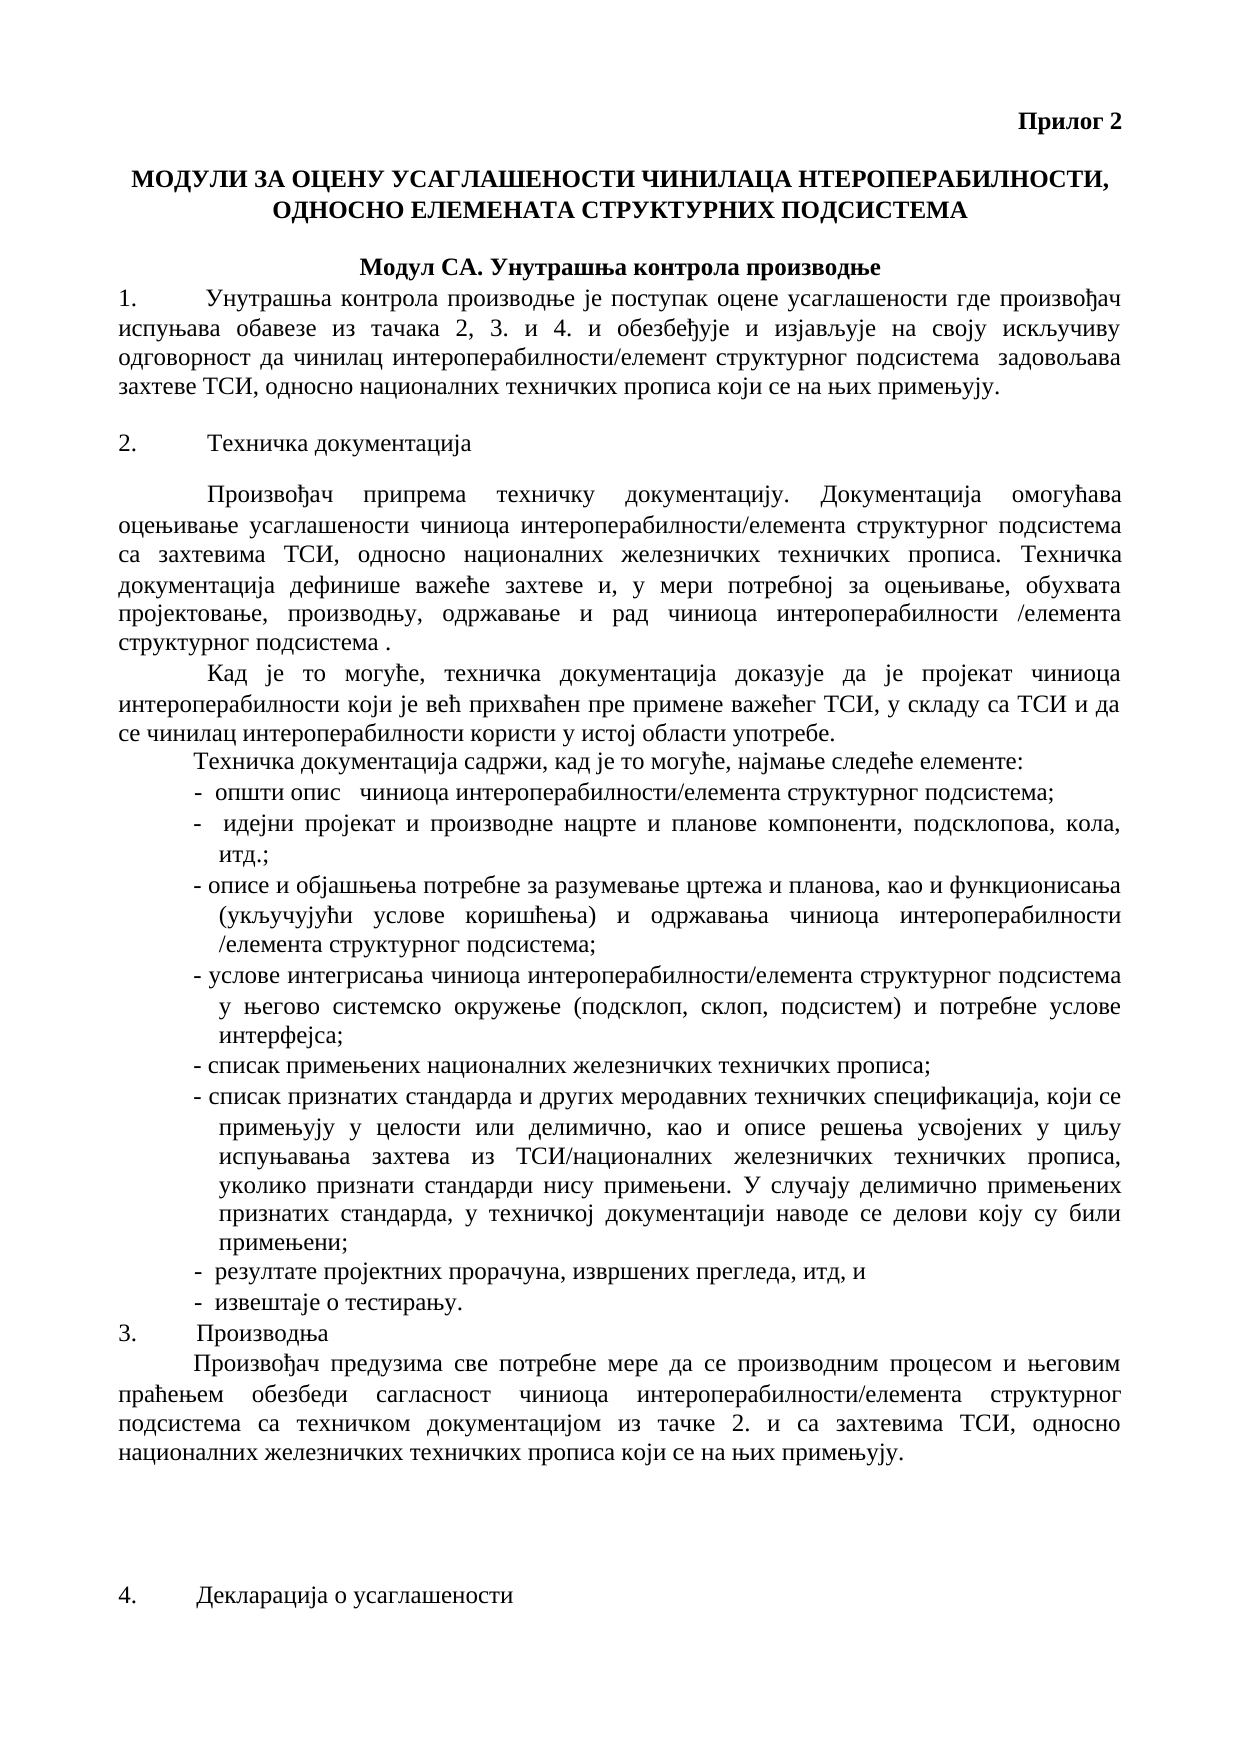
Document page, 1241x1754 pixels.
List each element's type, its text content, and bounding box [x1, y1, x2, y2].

text {0>Wherever applicable, the technical documentation shall give evidence that the design of the interoperability constituent, already accepted before the implementation of the applicable TSI is in accordance with the TSI and that the interoperability constituent has been used in service in the same area of use.<}0{>Кад је то могуће, техничка документација доказује да је пројекат чиниоца интероперабилности који је већ прихваћен пре примене важећег ТСИ, у складу са ТСИ и да се чинилац интероперабилности користи у истој области употребе. [118, 658, 1122, 746]
text 4. Декларација о усаглашености [118, 1581, 1122, 1609]
text -{0>- a general description of the interoperability constituent,<}0{> општи опис чиниоца интероперабилности/елемента структурног подсистема;<0} [193, 777, 1122, 808]
text {0>- conditions of integration of the interoperability constituent in its system environment (sub-assembly, assembly, subsystem) and the necessary interface conditions,<}0{>- услове интегрисања чиниоца интероперабилности/елемента структурног подсистема у његово системско окружење (подсклоп, склоп, подсистем) и потребне услове интерфејса;<0} [193, 960, 1122, 1051]
text <0}{0>The technical documentation shall contain, wherever applicable, at least the following elements:<}0{>Техничка документација садржи, кад је то могуће, најмање следеће елементе:<0} [118, 746, 1122, 777]
text {0>- a list of the harmonised standards and/or other relevant technical specifications the references of which have been published in the Official Journal of the European Union, applied in full or in part, and descriptions of the solutions adopted to meet the requirements of the TSI where those harmonised standards have not been applied.<}0{>- списак примењених националних железничких техничких прописа; [193, 1051, 1122, 1081]
text {0>- test reports.<}0{>- извештаје о тестирању. [193, 1287, 1122, 1318]
text {0>- conceptual design and manufacturing drawings and schemes of components, sub-assemblies, circuits, etc.,<}0{>- идејни пројекат и производне нацрте и планове компоненти, подсклопова, кола, итд.;<0} [193, 808, 1122, 870]
text 3. {0>Manufacturing<}0{>Производња [118, 1318, 1122, 1348]
list {0>Technical documentation<}0{>Техничка документација<0} [118, 428, 1122, 458]
text {0>The manufacturer shall establish the technical documentation.<}0{>Произвођач припрема техничку документацију.<0} {0>The documentation shall make it possible to assess the interoperability constituent’s conformity with the requirements of the TSI.<}0{>Документација омогућава оцењивање усаглашености чиниоца интероперабилности/елемента структурног подсистема са захтевима ТСИ, односно националних железничких техничких прописа.<0} {0>The technical documentation shall specify the applicable requirements and cover, as far as relevant for the assessment, the design, manufacture, maintenance and operation of the interoperability constituent.<}0{>Техничка документација дефинише важеће захтеве и, у мери потребној за оцењивање, обухвата пројектовање, производњу, одржавање и рад чиниоца интероперабилности /елемента структурног подсистема . <0} [118, 479, 1122, 658]
text Прилог 2 [118, 106, 1122, 135]
text {0>- results of design calculations made, examinations carried out, etc., and<}0{>- резултате пројектних прорачуна, извршених прегледа, итд, и<0} [193, 1256, 1122, 1287]
text -- списак признатих стандарда и других меродавних техничких спецификација, који се примењују у целости или делимично, као и описе решења усвојених у циљу испуњавања захтева из ТСИ/националних железничких техничких прописа, уколико признати стандарди нису примењени. У случају делимично примењених признатих стандарда, у техничкој документацији наводе се делови коју су били примењени; [193, 1081, 1122, 1256]
text {0>The manufacturer shall take all measures necessary so that the manufacturing process and its monitoring ensure compliance of the interoperability constituents with the technical documentation referred to in point 2 and with the requirements of the TSI that apply to them.<}0{>Произвођач предузима све потребне мере да се производним процесом и његовим праћењем обезбеди сагласност чиниоца интероперабилности/елемента структурног подсистема са техничком документацијом из тачке 2. и са захтевима ТСИ, односно националних железничких техничких прописа који се на њих примењују. [118, 1348, 1122, 1466]
text {0>- descriptions and explanations necessary for the understanding of those drawings and schemes and of the operation (including conditions for use) and maintenance of the interoperability constituent,<}0{>- описе и објашњења потребне за разумевање цртежа и планова, као и функционисања (укључујући услове коришћења) и одржавања чиниоца интероперабилности /елемента структурног подсистема;<0} [193, 870, 1122, 960]
list {0>Internal production control is the conformity assessment procedure whereby the manufacturer fulfils the obligations laid down in points 2, 3 and 4, and ensures and declares on his sole responsibility that the interoperability constituents concerned satisfy the requirements of the technical specification for interoperability (TSI) that apply to them.<}0{>Унутрашња контрола производње је поступак оцене усаглашености где произвођач испуњава обавезе из тачака 2, 3. и 4. и обезбеђује и изјављује на своју искључиву одговорност да чинилац интероперабилности/елемент структурног подсистема задовољава захтеве ТСИ, односно националних техничких прописа који се на њих примењују. [118, 283, 1122, 399]
text {0>Module CA.<}96{>Moдул CA.<0} {0>Internal production control<}96{>Унутрашња контрола производње [118, 252, 1122, 283]
text {0>MODULES FOR CONFORMITY ASSESSMENT OF INTEROPERABILITY CONSTITUENTS<}0{>МОДУЛИ ЗА ОЦЕНУ УСАГЛАШЕНОСТИ ЧИНИЛАЦА НТЕРОПЕРАБИЛНОСТИ, ОДНОСНО ЕЛЕМЕНАТА СТРУКТУРНИХ ПОДСИСТЕМА [118, 164, 1122, 223]
